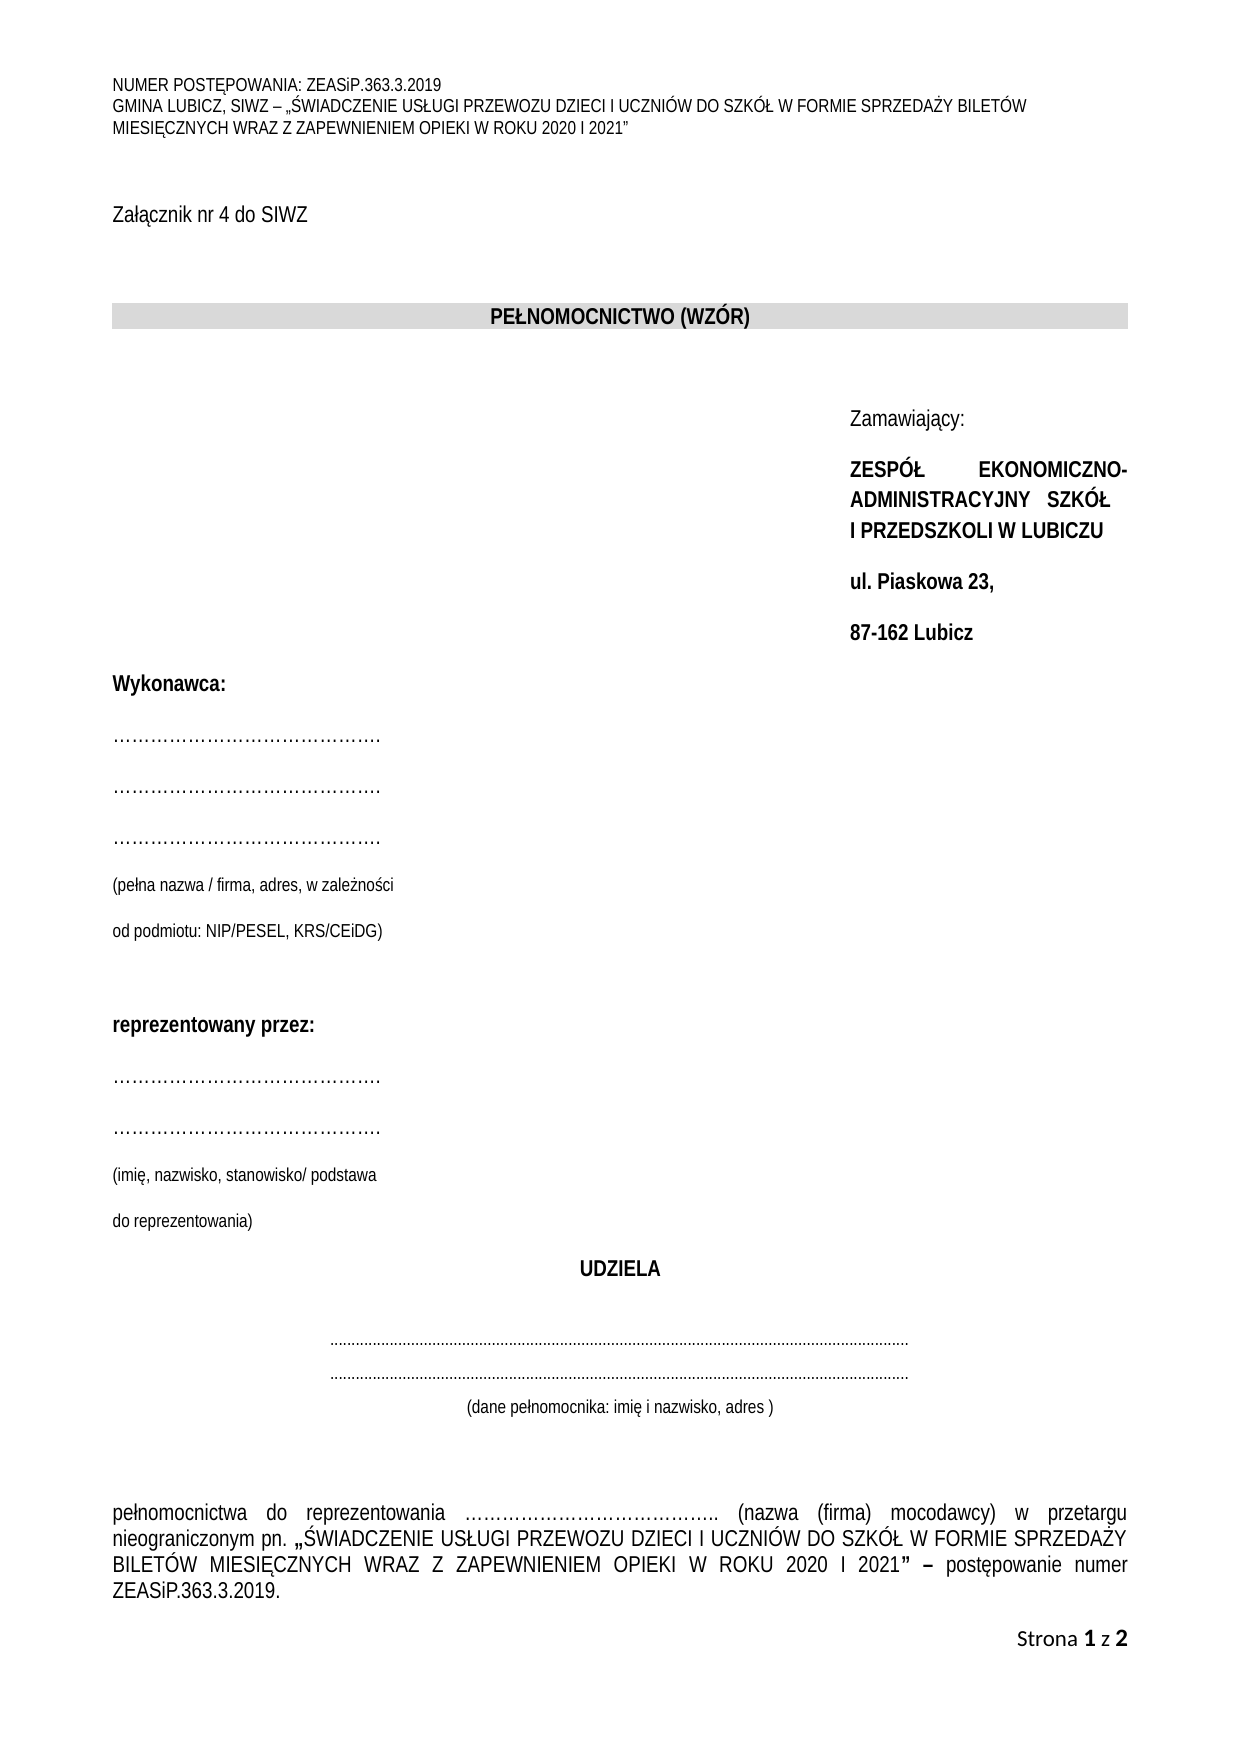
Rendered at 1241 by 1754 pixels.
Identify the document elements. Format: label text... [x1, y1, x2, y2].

text ........................................................................................................................................ [112, 1362, 1128, 1384]
text 87-162 Lubicz [850, 619, 1128, 645]
text reprezentowany przez: [112, 1011, 1128, 1037]
text ul. Piaskowa 23, [850, 568, 1128, 594]
text ........................................................................................................................................ [112, 1328, 1128, 1350]
text PEŁNOMOCNICTWO (WZÓR) [112, 303, 1128, 329]
text do reprezentowania) [112, 1209, 1128, 1231]
text ……………………………………. [112, 1062, 1128, 1088]
text ……………………………………. [112, 721, 1128, 747]
text ZESPÓŁ EKONOMICZNO-ADMINISTRACYJNY SZKÓŁ I PRZEDSZKOLI W LUBICZU [850, 456, 1128, 543]
text (dane pełnomocnika: imię i nazwisko, adres ) [112, 1396, 1128, 1418]
text Zamawiający: [850, 405, 1128, 432]
text od podmiotu: NIP/PESEL, KRS/CEiDG) [112, 919, 1128, 941]
text (pełna nazwa / firma, adres, w zależności [112, 874, 1128, 896]
text ……………………………………. [112, 823, 1128, 849]
text UDZIELA [112, 1255, 1128, 1282]
text (imię, nazwisko, stanowisko/ podstawa [112, 1164, 1128, 1186]
text ……………………………………. [112, 772, 1128, 798]
text pełnomocnictwa do reprezentowania ………………………………….. (nazwa (firma) mocodawcy) w przetargu nieograniczonym pn. „ŚWIADCZENIE USŁUGI PRZEWOZU DZIECI I UCZNIÓW DO SZKÓŁ W FORMIE SPRZEDAŻY BILETÓW MIESIĘCZNYCH WRAZ Z ZAPEWNIENIEM OPIEKI W ROKU 2020 I 2021” – postępowanie numer ZEASiP.363.3.2019. [112, 1498, 1128, 1604]
text ……………………………………. [112, 1113, 1128, 1139]
text Wykonawca: [112, 670, 1128, 696]
text Załącznik nr 4 do SIWZ [112, 201, 1128, 227]
